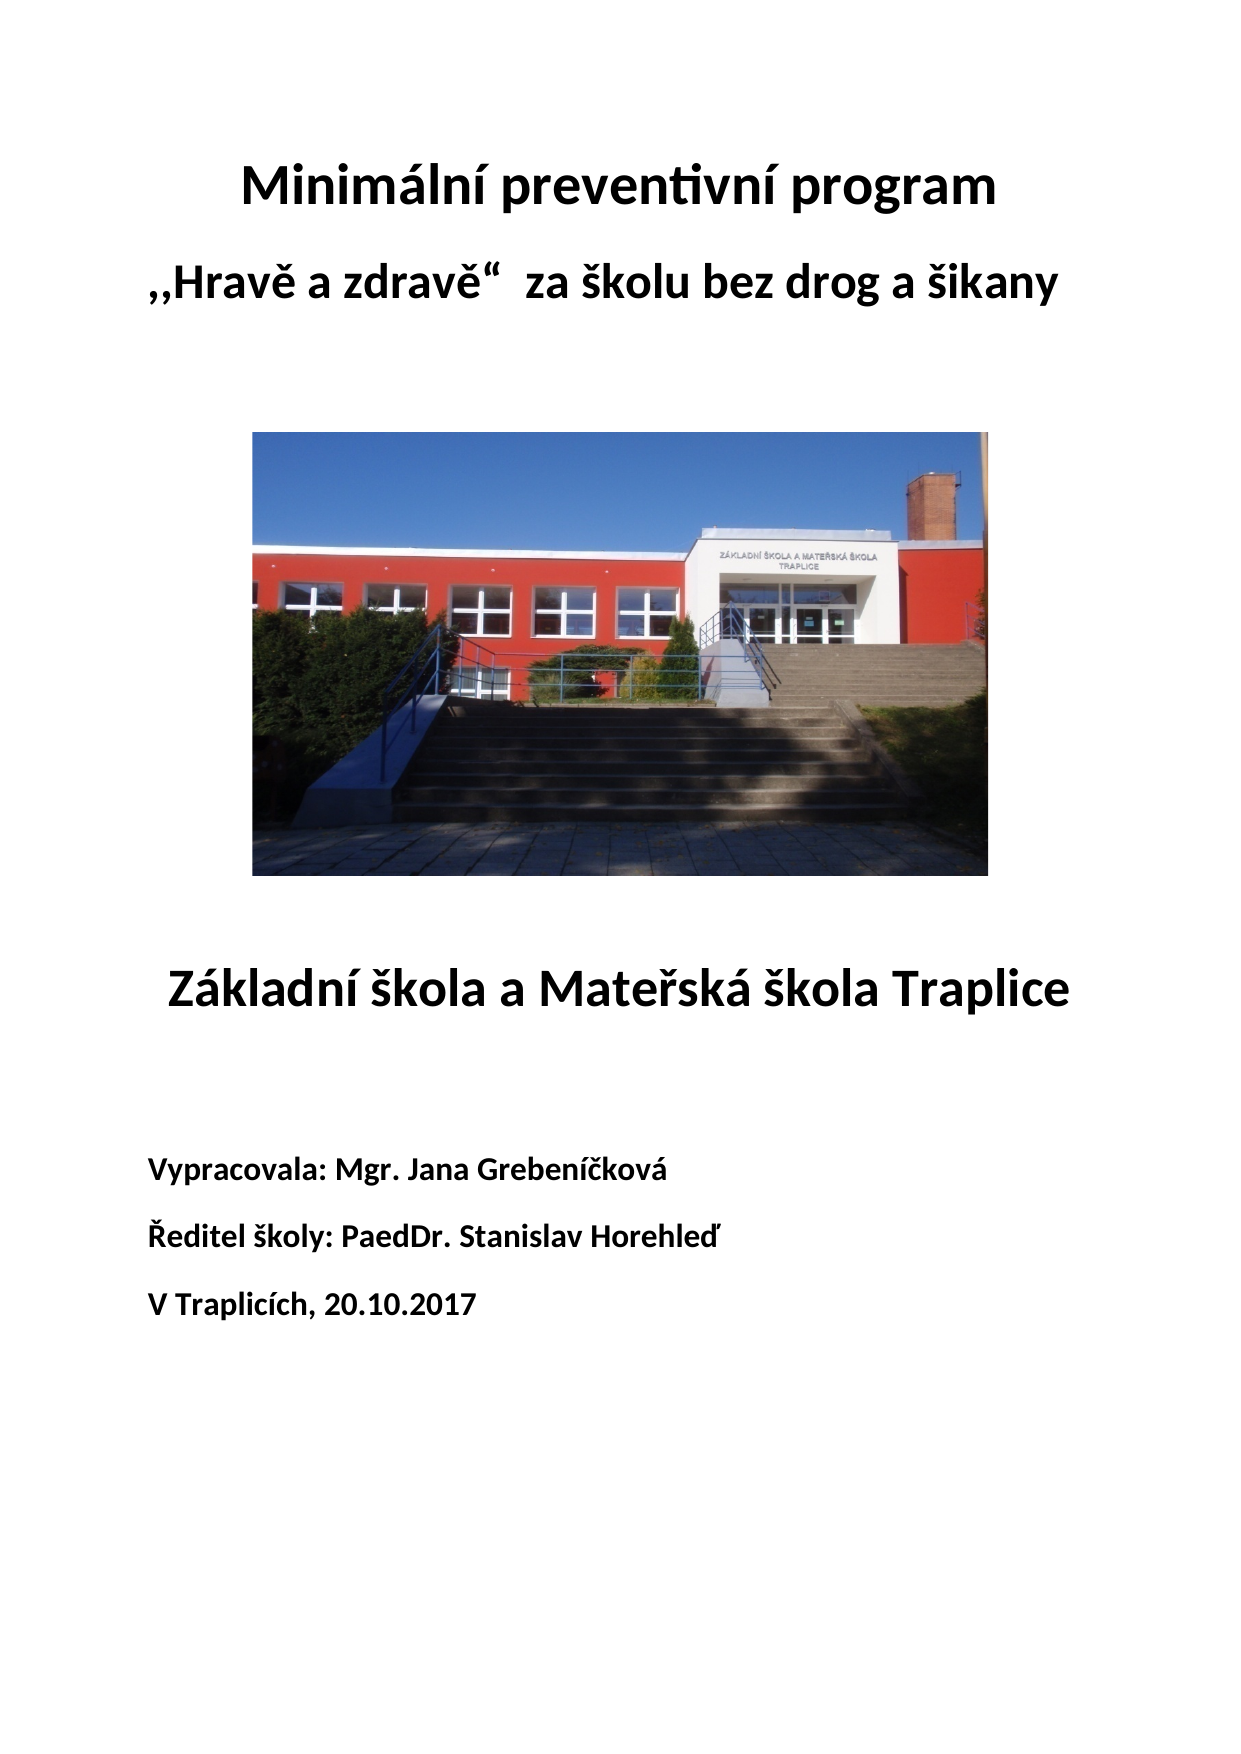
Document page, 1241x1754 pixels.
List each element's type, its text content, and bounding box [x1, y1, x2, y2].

text Minimální preventivní program [148, 148, 1093, 219]
text Ředitel školy: PaedDr. Stanislav Horehleď [148, 1215, 1093, 1256]
text V Traplicích, 20.10.2017 [148, 1283, 1093, 1324]
text Základní škola a Mateřská škola Traplice [148, 954, 1093, 1020]
text Vypracovala: Mgr. Jana Grebeníčková [148, 1148, 1093, 1188]
picture [252, 432, 989, 876]
text ,,Hravě a zdravě“ za školu bez drog a šikany [148, 250, 1093, 311]
